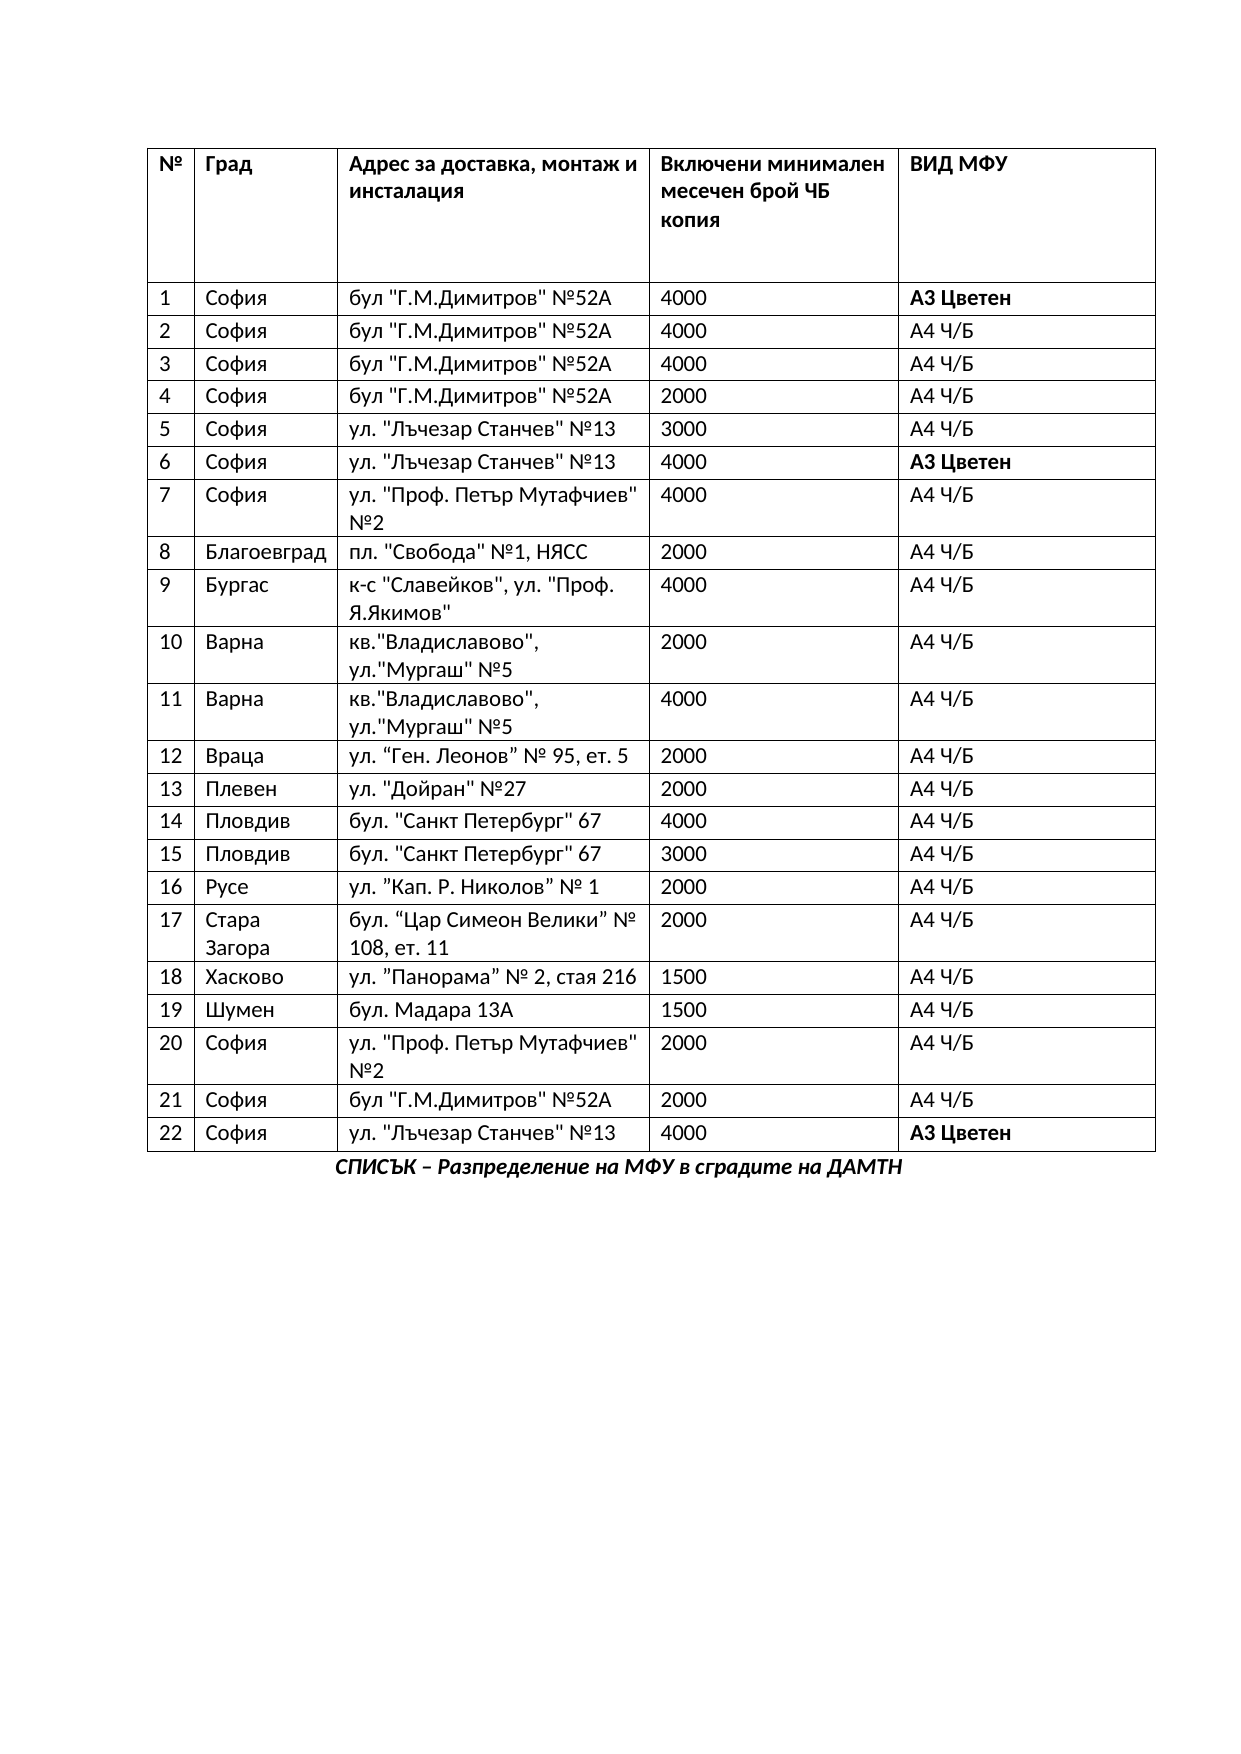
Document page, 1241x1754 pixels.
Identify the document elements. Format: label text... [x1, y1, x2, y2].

table_header № [148, 149, 194, 282]
table_cell 2000 [650, 1085, 898, 1117]
table_cell София [195, 447, 337, 479]
table_cell 16 [148, 872, 194, 904]
table_cell София [195, 1085, 337, 1117]
table_header ВИД МФУ [899, 149, 1155, 282]
table_cell А4 Ч/Б [899, 414, 1155, 446]
table_cell София [195, 283, 337, 315]
table_cell 8 [148, 537, 194, 569]
table_cell 2 [148, 316, 194, 348]
table_header Град [195, 149, 337, 282]
table_cell Враца [195, 741, 337, 773]
table_cell бул "Г.М.Димитров" №52А [338, 316, 649, 348]
table_cell А4 Ч/Б [899, 840, 1155, 871]
table_cell 5 [148, 414, 194, 446]
table_cell А4 Ч/Б [899, 872, 1155, 904]
table_cell бул "Г.М.Димитров" №52А [338, 1085, 649, 1117]
table_cell А4 Ч/Б [899, 741, 1155, 773]
table_cell 9 [148, 570, 194, 626]
table_cell София [195, 1118, 337, 1151]
table_cell А4 Ч/Б [899, 995, 1155, 1027]
table_cell Русе [195, 872, 337, 904]
table_cell 2000 [650, 872, 898, 904]
table_cell ул. “Ген. Леонов” № 95, ет. 5 [338, 741, 649, 773]
table_cell А3 Цветен [899, 1118, 1155, 1151]
table_cell 2000 [650, 537, 898, 569]
table_cell пл. "Свобода" №1, НЯСС [338, 537, 649, 569]
table_cell 4000 [650, 349, 898, 380]
table_cell 4000 [650, 480, 898, 536]
table_cell ул. "Проф. Петър Мутафчиев" №2 [338, 480, 649, 536]
table_cell 4 [148, 381, 194, 413]
table_cell ул. "Дойран" №27 [338, 774, 649, 806]
table_cell А4 Ч/Б [899, 1028, 1155, 1084]
table_cell Стара Загора [195, 905, 337, 961]
table_cell София [195, 414, 337, 446]
table_cell Пловдив [195, 807, 337, 838]
table_cell ул. "Лъчезар Станчев" №13 [338, 1118, 649, 1151]
table_cell ул. "Лъчезар Станчев" №13 [338, 414, 649, 446]
table_cell Бургас [195, 570, 337, 626]
table_cell бул. "Санкт Петербург" 67 [338, 807, 649, 838]
table_cell 2000 [650, 627, 898, 683]
table_header Включени минимален месечен брой ЧБ копия [650, 149, 898, 282]
table_cell А4 Ч/Б [899, 349, 1155, 380]
table_cell 2000 [650, 381, 898, 413]
table_cell 2000 [650, 741, 898, 773]
table_cell Варна [195, 627, 337, 683]
text СПИСЪК – Разпределение на МФУ в сградите на ДАМТН [148, 1152, 1093, 1180]
table_cell 3000 [650, 840, 898, 871]
table_cell 1 [148, 283, 194, 315]
table_cell А4 Ч/Б [899, 905, 1155, 961]
table_cell Благоевград [195, 537, 337, 569]
table_cell А4 Ч/Б [899, 480, 1155, 536]
table_cell 18 [148, 962, 194, 994]
table_cell бул. “Цар Симеон Велики” № 108, ет. 11 [338, 905, 649, 961]
table_cell 13 [148, 774, 194, 806]
table_cell бул. Мадара 13А [338, 995, 649, 1027]
table_cell 21 [148, 1085, 194, 1117]
table_cell София [195, 480, 337, 536]
table_cell бул "Г.М.Димитров" №52А [338, 349, 649, 380]
table_cell 20 [148, 1028, 194, 1084]
table_cell 7 [148, 480, 194, 536]
table_cell А4 Ч/Б [899, 316, 1155, 348]
table_cell ул. "Лъчезар Станчев" №13 [338, 447, 649, 479]
table_header Адрес за доставка, монтаж и инсталация [338, 149, 649, 282]
table_cell 19 [148, 995, 194, 1027]
table_cell 4000 [650, 1118, 898, 1151]
table_cell София [195, 1028, 337, 1084]
table_cell 17 [148, 905, 194, 961]
table_cell А4 Ч/Б [899, 570, 1155, 626]
table_cell 3000 [650, 414, 898, 446]
table_cell А4 Ч/Б [899, 962, 1155, 994]
table_cell ул. "Проф. Петър Мутафчиев" №2 [338, 1028, 649, 1084]
table_cell бул. "Санкт Петербург" 67 [338, 840, 649, 871]
table_cell Пловдив [195, 840, 337, 871]
table_cell к-с "Славейков", ул. "Проф. Я.Якимов" [338, 570, 649, 626]
table_cell Плевен [195, 774, 337, 806]
table_cell Варна [195, 684, 337, 740]
table_cell бул "Г.М.Димитров" №52А [338, 283, 649, 315]
table_cell София [195, 381, 337, 413]
table_cell 6 [148, 447, 194, 479]
table_cell Шумен [195, 995, 337, 1027]
table_cell 4000 [650, 316, 898, 348]
table_cell 4000 [650, 807, 898, 838]
table_cell 4000 [650, 684, 898, 740]
table_cell 4000 [650, 283, 898, 315]
table_cell 2000 [650, 905, 898, 961]
table_cell бул "Г.М.Димитров" №52А [338, 381, 649, 413]
table_cell А4 Ч/Б [899, 1085, 1155, 1117]
table_cell 2000 [650, 1028, 898, 1084]
table_cell София [195, 349, 337, 380]
table_cell кв."Владиславово", ул."Мургаш" №5 [338, 627, 649, 683]
table_cell ул. ”Кап. Р. Николов” № 1 [338, 872, 649, 904]
table_cell кв."Владиславово", ул."Мургаш" №5 [338, 684, 649, 740]
table_cell 12 [148, 741, 194, 773]
table_cell 15 [148, 840, 194, 871]
table_cell 2000 [650, 774, 898, 806]
table_cell 11 [148, 684, 194, 740]
table_cell ул. ”Панорама” № 2, стая 216 [338, 962, 649, 994]
table_cell А4 Ч/Б [899, 807, 1155, 838]
table_cell А3 Цветен [899, 283, 1155, 315]
table_cell София [195, 316, 337, 348]
table_cell А4 Ч/Б [899, 627, 1155, 683]
table_cell А4 Ч/Б [899, 684, 1155, 740]
table_cell Хасково [195, 962, 337, 994]
table_cell А4 Ч/Б [899, 537, 1155, 569]
table_cell 4000 [650, 447, 898, 479]
table_cell А3 Цветен [899, 447, 1155, 479]
table_cell 1500 [650, 995, 898, 1027]
table_cell 4000 [650, 570, 898, 626]
table_cell 10 [148, 627, 194, 683]
table_cell 3 [148, 349, 194, 380]
table_cell 22 [148, 1118, 194, 1151]
table_cell 14 [148, 807, 194, 838]
table_cell А4 Ч/Б [899, 381, 1155, 413]
table_cell 1500 [650, 962, 898, 994]
table_cell А4 Ч/Б [899, 774, 1155, 806]
